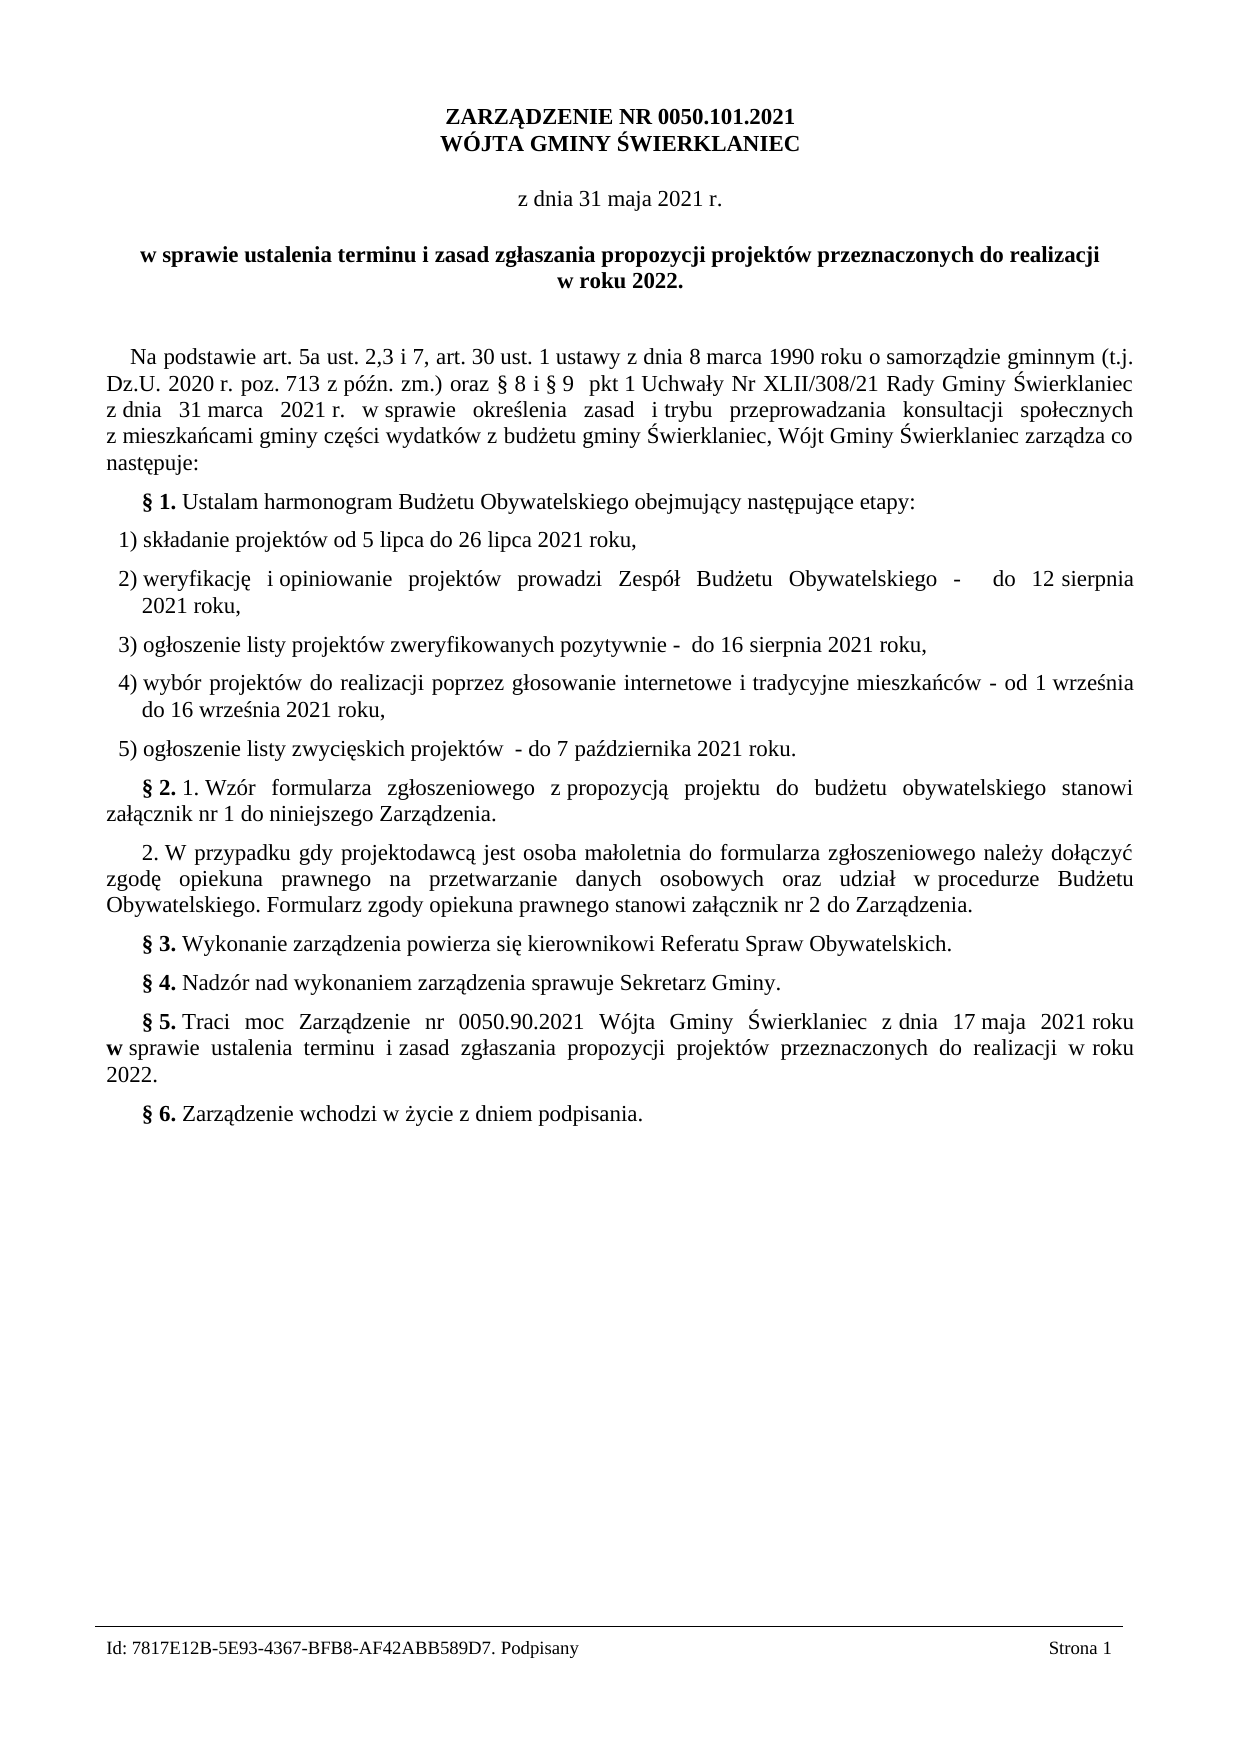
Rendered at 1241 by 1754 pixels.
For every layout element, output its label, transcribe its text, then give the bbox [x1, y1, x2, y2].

text Na podstawie art. 5a ust. 2,3 i 7, art. 30 ust. 1 ustawy z dnia 8 marca 1990 roku o samorządzie gminnym (t.j. Dz.U. 2020 r. poz. 713 z późn. zm.) oraz § 8 i § 9 pkt 1 Uchwały Nr XLII/308/21 Rady Gminy Świerklaniec z dnia 31 marca 2021 r. w sprawie określenia zasad i trybu przeprowadzania konsultacji społecznych z mieszkańcami gminy części wydatków z budżetu gminy Świerklaniec, Wójt Gminy Świerklaniec zarządza co następuje: [106, 343, 1134, 475]
text 5) ogłoszenie listy zwycięskich projektów - do 7 października 2021 roku. [118, 735, 1134, 761]
text 3) ogłoszenie listy projektów zweryfikowanych pozytywnie - do 16 sierpnia 2021 roku, [118, 631, 1134, 657]
text z dnia 31 maja 2021 r. [106, 185, 1134, 212]
text w sprawie ustalenia terminu i zasad zgłaszania propozycji projektów przeznaczonych do realizacji w roku 2022. [106, 241, 1134, 293]
text § 1. Ustalam harmonogram Budżetu Obywatelskiego obejmujący następujące etapy: [106, 488, 1134, 514]
text 4) wybór projektów do realizacji poprzez głosowanie internetowe i tradycyjne mieszkańców - od 1 września do 16 września 2021 roku, [118, 669, 1134, 722]
text 1) składanie projektów od 5 lipca do 26 lipca 2021 roku, [118, 527, 1134, 553]
text 2. W przypadku gdy projektodawcą jest osoba małoletnia do formularza zgłoszeniowego należy dołączyć zgodę opiekuna prawnego na przetwarzanie danych osobowych oraz udział w procedurze Budżetu Obywatelskiego. Formularz zgody opiekuna prawnego stanowi załącznik nr 2 do Zarządzenia. [106, 839, 1134, 918]
text § 5. Traci moc Zarządzenie nr 0050.90.2021 Wójta Gminy Świerklaniec z dnia 17 maja 2021 roku w sprawie ustalenia terminu i zasad zgłaszania propozycji projektów przeznaczonych do realizacji w roku 2022. [106, 1008, 1134, 1087]
text 2) weryfikację i opiniowanie projektów prowadzi Zespół Budżetu Obywatelskiego - do 12 sierpnia 2021 roku, [118, 565, 1134, 618]
text § 2. 1. Wzór formularza zgłoszeniowego z propozycją projektu do budżetu obywatelskiego stanowi załącznik nr 1 do niniejszego Zarządzenia. [106, 773, 1134, 826]
text § 4. Nadzór nad wykonaniem zarządzenia sprawuje Sekretarz Gminy. [106, 969, 1134, 996]
text Zarządzenie Nr 0050.101.2021 Wójta Gminy Świerklaniec [106, 103, 1134, 156]
text § 3. Wykonanie zarządzenia powierza się kierownikowi Referatu Spraw Obywatelskich. [106, 930, 1134, 957]
text § 6. Zarządzenie wchodzi w życie z dniem podpisania. [106, 1099, 1134, 1126]
